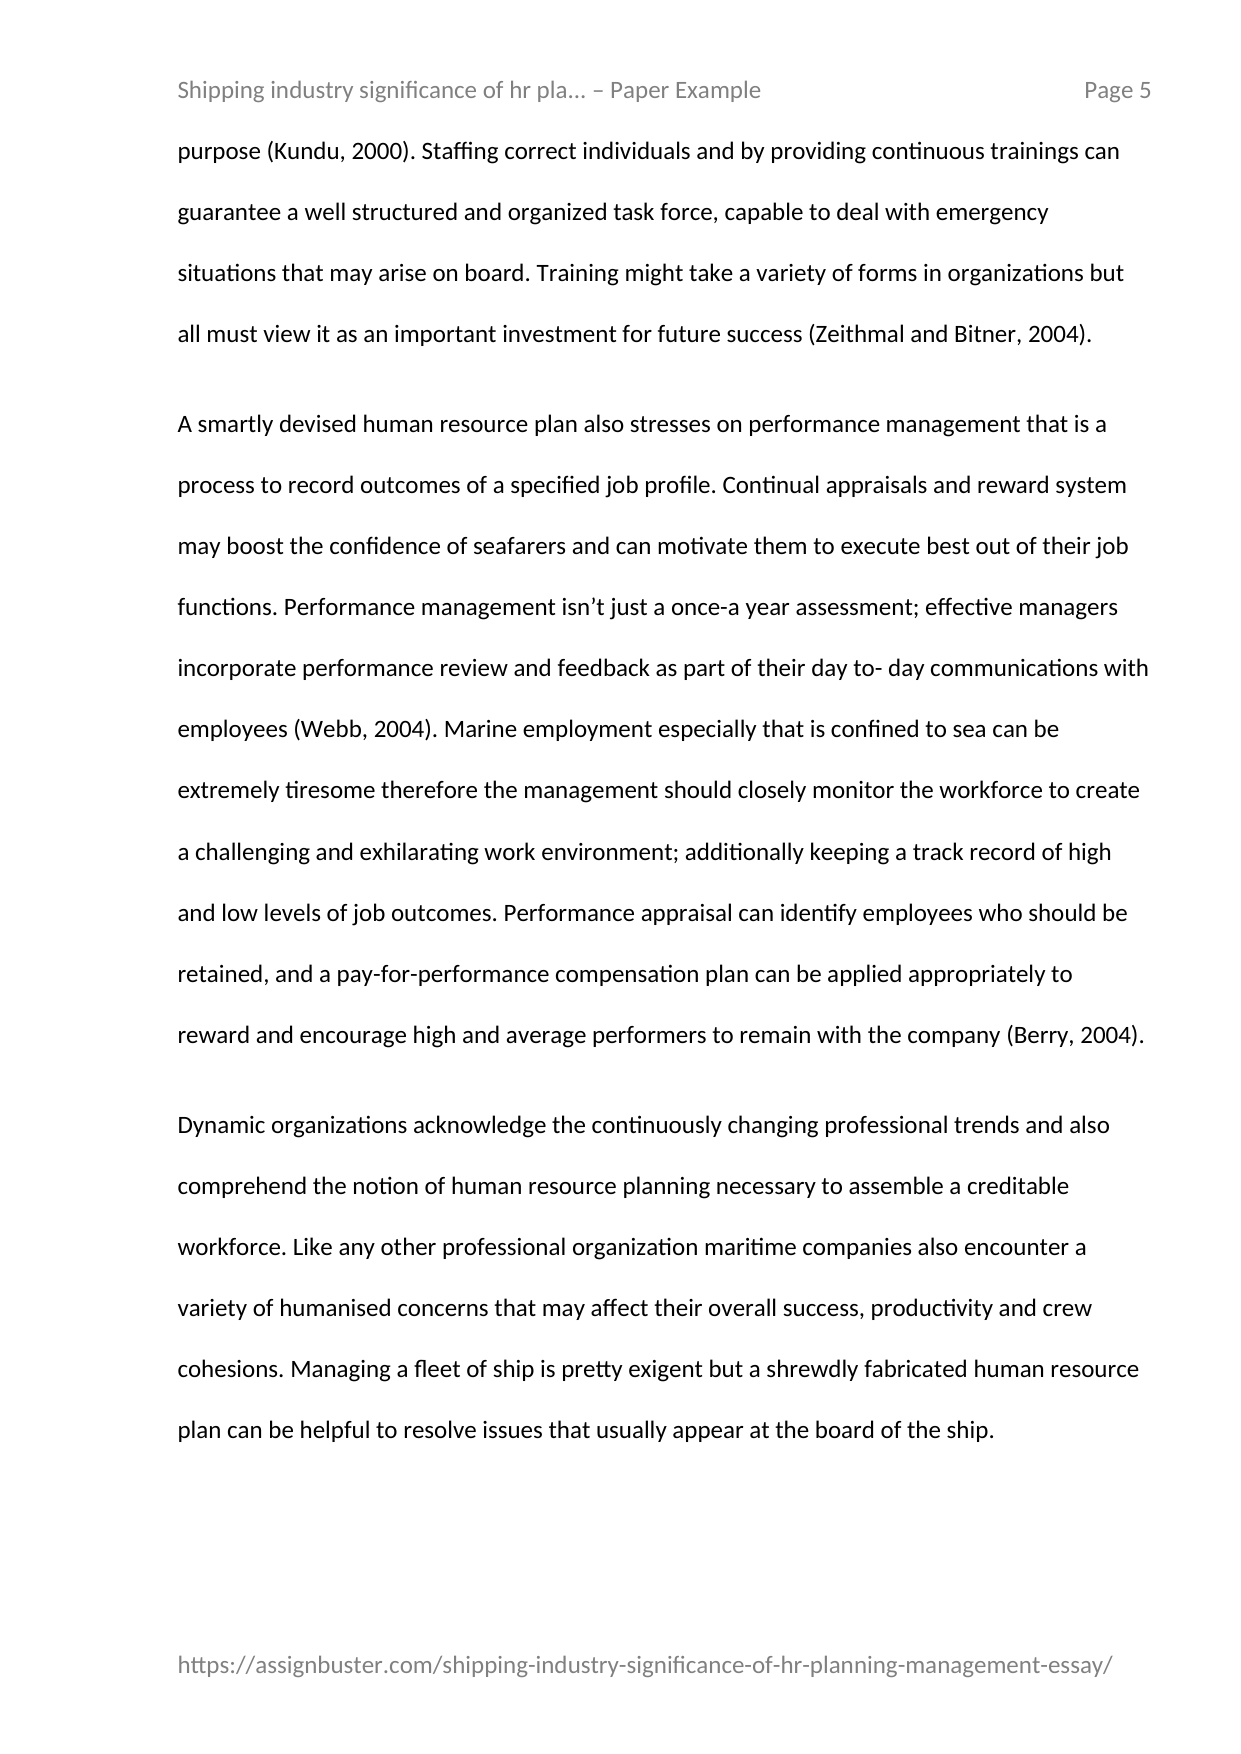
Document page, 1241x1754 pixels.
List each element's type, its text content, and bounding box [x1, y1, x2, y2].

text A smartly devised human resource plan also stresses on performance management that is a process to record outcomes of a specified job profile. Continual appraisals and reward system may boost the confidence of seafarers and can motivate them to execute best out of their job functions. Performance management isn’t just a once-a year assessment; effective managers incorporate performance review and feedback as part of their day to- day communications with employees (Webb, 2004). Marine employment especially that is confined to sea can be extremely tiresome therefore the management should closely monitor the workforce to create a challenging and exhilarating work environment; additionally keeping a track record of high and low levels of job outcomes. Performance appraisal can identify employees who should be retained, and a pay-for-performance compensation plan can be applied appropriately to reward and encourage high and average performers to remain with the company (Berry, 2004). [177, 408, 1152, 1049]
text Dynamic organizations acknowledge the continuously changing professional trends and also comprehend the notion of human resource planning necessary to assemble a creditable workforce. Like any other professional organization maritime companies also encounter a variety of humanised concerns that may affect their overall success, productivity and crew cohesions. Managing a fleet of ship is pretty exigent but a shrewdly fabricated human resource plan can be helpful to resolve issues that usually appear at the board of the ship. [177, 1109, 1152, 1445]
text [177, 135, 1152, 348]
